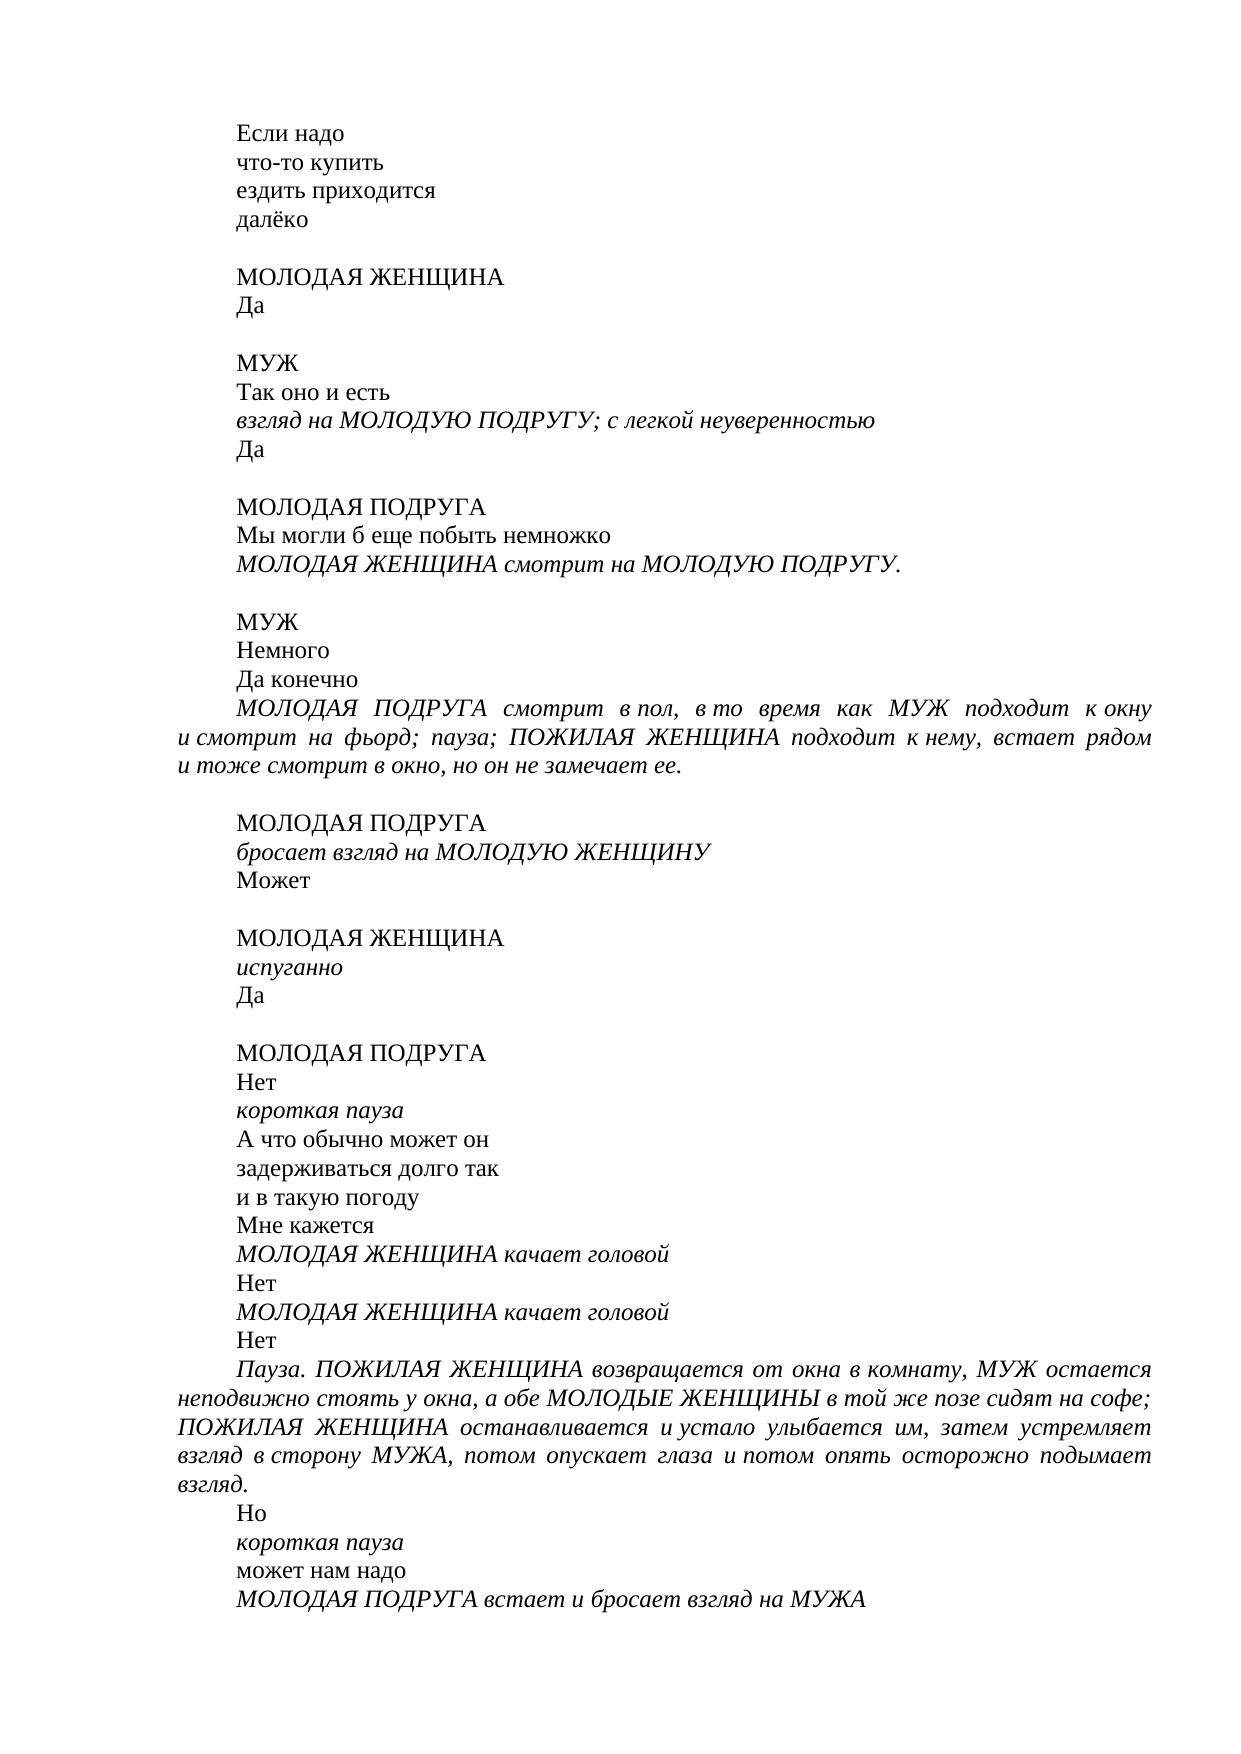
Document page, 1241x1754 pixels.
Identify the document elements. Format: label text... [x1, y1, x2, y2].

text что-то купить [177, 147, 1152, 176]
text задерживаться долго так [177, 1153, 1152, 1182]
text А что обычно может он [177, 1124, 1152, 1153]
text МОЛОДАЯ ПОДРУГА встает и бросает взгляд на МУЖА [177, 1584, 1152, 1613]
text Но [177, 1498, 1152, 1527]
text МОЛОДАЯ ЖЕНЩИНА [177, 262, 1152, 291]
text МУЖ [177, 607, 1152, 636]
text МОЛОДАЯ ПОДРУГА [177, 1038, 1152, 1067]
text Да конечно [177, 664, 1152, 693]
text испуганно [177, 952, 1152, 981]
text Нет [177, 1067, 1152, 1096]
text может нам надо [177, 1556, 1152, 1584]
text МОЛОДАЯ ЖЕНЩИНА смотрит на МОЛОДУЮ ПОДРУГУ. [177, 549, 1152, 578]
text и в такую погоду [177, 1182, 1152, 1211]
text Нет [177, 1326, 1152, 1354]
text МОЛОДАЯ ЖЕНЩИНА качает головой [177, 1239, 1152, 1268]
text Так оно и есть [177, 377, 1152, 406]
text Если надо [177, 118, 1152, 147]
text взгляд на МОЛОДУЮ ПОДРУГУ; с легкой неуверенностью [177, 406, 1152, 434]
text бросает взгляд на МОЛОДУЮ ЖЕНЩИНУ [177, 837, 1152, 866]
text Да [177, 981, 1152, 1009]
text Немного [177, 636, 1152, 664]
text Пауза. ПОЖИЛАЯ ЖЕНЩИНА возвращается от окна в комнату, МУЖ остается неподвижно стоять у окна, а обе МОЛОДЫЕ ЖЕНЩИНЫ в той же позе сидят на софе; ПОЖИЛАЯ ЖЕНЩИНА останавливается и устало улыбается им, затем устремляет взгляд в сторону МУЖА, потом опускает глаза и потом опять осторожно подымает взгляд. [177, 1354, 1152, 1498]
text Может [177, 866, 1152, 894]
text Мне кажется [177, 1211, 1152, 1239]
text далёко [177, 204, 1152, 233]
text МОЛОДАЯ ЖЕНЩИНА качает головой [177, 1297, 1152, 1326]
text короткая пауза [177, 1527, 1152, 1556]
text Да [177, 434, 1152, 463]
text МОЛОДАЯ ЖЕНЩИНА [177, 923, 1152, 952]
text МОЛОДАЯ ПОДРУГА [177, 492, 1152, 521]
text МОЛОДАЯ ПОДРУГА [177, 808, 1152, 837]
text Да [177, 291, 1152, 319]
text Мы могли б еще побыть немножко [177, 521, 1152, 549]
text ездить приходится [177, 176, 1152, 204]
text МУЖ [177, 348, 1152, 377]
text короткая пауза [177, 1096, 1152, 1124]
text МОЛОДАЯ ПОДРУГА смотрит в пол, в то время как МУЖ подходит к окну и смотрит на фьорд; пауза; ПОЖИЛАЯ ЖЕНЩИНА подходит к нему, встает рядом и тоже смотрит в окно, но он не замечает ее. [177, 693, 1152, 779]
text Нет [177, 1268, 1152, 1297]
